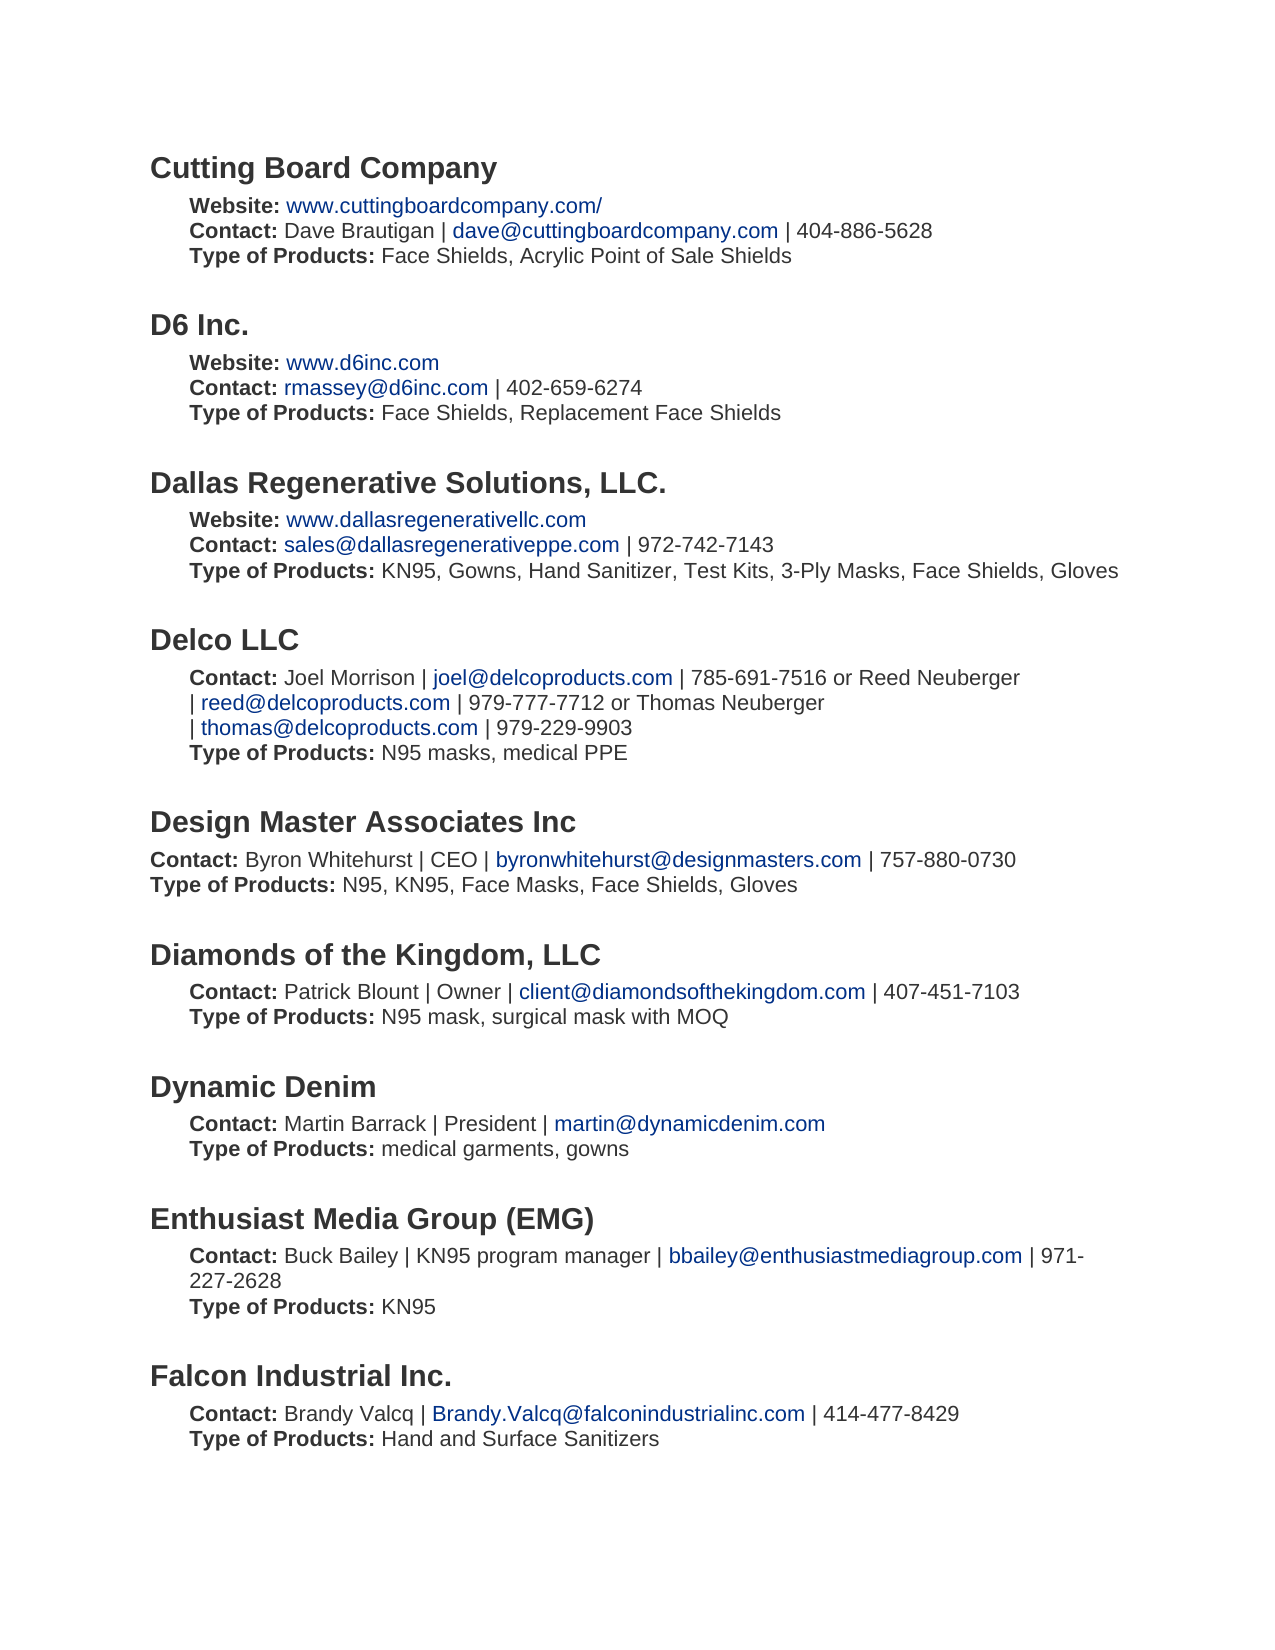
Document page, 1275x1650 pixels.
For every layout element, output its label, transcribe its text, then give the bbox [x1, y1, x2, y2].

text Website: www.cuttingboardcompany.com/ Contact: Dave Brautigan | dave@cuttingboardcompany.com | 404-886-5628 Type of Products: Face Shields, Acrylic Point of Sale Shields [189, 193, 1125, 268]
text Contact: Brandy Valcq | Brandy.Valcq@falconindustrialinc.com | 414-477-8429 Type of Products: Hand and Surface Sanitizers [189, 1401, 1125, 1451]
text Cutting Board Company [150, 150, 1125, 185]
text Falcon Industrial Inc. [150, 1358, 1125, 1393]
text D6 Inc. [150, 307, 1125, 342]
text Delco LLC [150, 622, 1125, 657]
text Contact: Byron Whitehurst | CEO | byronwhitehurst@designmasters.com | 757-880-0730 Type of Products: N95, KN95, Face Masks, Face Shields, Gloves [150, 847, 1125, 897]
text Contact: Buck Bailey | KN95 program manager | bbailey@enthusiastmediagroup.com | 971-227-2628 Type of Products: KN95 [189, 1243, 1125, 1319]
text Enthusiast Media Group (EMG) [150, 1201, 1125, 1235]
text Dynamic Denim [150, 1068, 1125, 1103]
text Website: www.dallasregenerativellc.com Contact: sales@dallasregenerativeppe.com | 972-742-7143 Type of Products: KN95, Gowns, Hand Sanitizer, Test Kits, 3-Ply Masks, Face Shields, Gloves [189, 507, 1125, 583]
text Design Master Associates Inc [150, 804, 1125, 839]
text Contact: Martin Barrack | President | martin@dynamicdenim.com Type of Products: medical garments, gowns [189, 1111, 1125, 1162]
text Diamonds of the Kingdom, LLC [150, 936, 1125, 971]
text Contact: Joel Morrison | joel@delcoproducts.com | 785-691-7516 or Reed Neuberger | reed@delcoproducts.com | 979-777-7712 or Thomas Neuberger | thomas@delcoproducts.com | 979-229-9903 Type of Products: N95 masks, medical PPE [189, 664, 1125, 765]
text Contact: Patrick Blount | Owner | client@diamondsofthekingdom.com | 407-451-7103 Type of Products: N95 mask, surgical mask with MOQ [189, 979, 1125, 1029]
text Dallas Regenerative Solutions, LLC. [150, 464, 1125, 499]
text Website: www.d6inc.com Contact: rmassey@d6inc.com | 402-659-6274 Type of Products: Face Shields, Replacement Face Shields [189, 350, 1125, 426]
